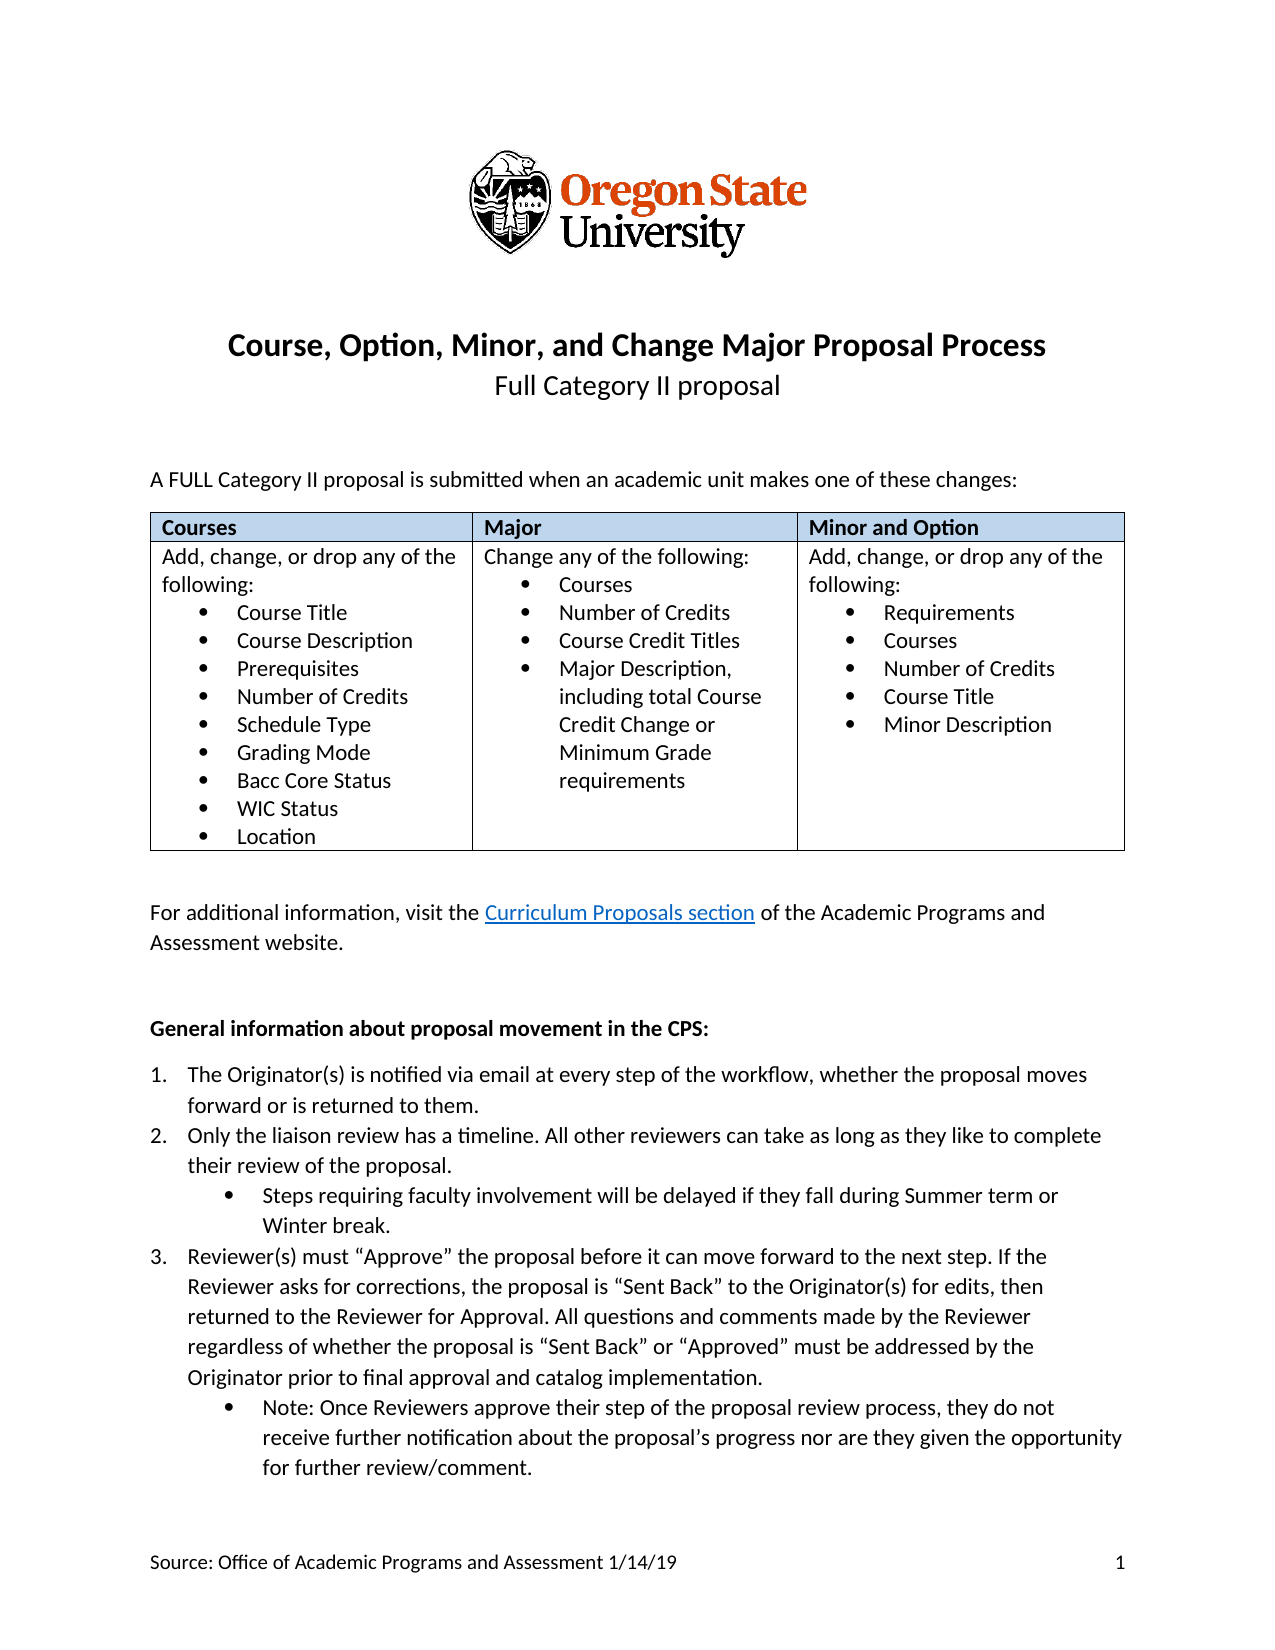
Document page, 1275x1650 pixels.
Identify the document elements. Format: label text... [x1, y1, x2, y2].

list Reviewer(s) must “Approve” the proposal before it can move forward to the next step. If the Reviewer asks for corrections, the proposal is “Sent Back” to the Originator(s) for edits, then returned to the Reviewer for Approval. All questions and comments made by the Reviewer regardless of whether the proposal is “Sent Back” or “Approved” must be addressed by the Originator prior to final approval and catalog implementation. [150, 1242, 1125, 1391]
table_header Major [473, 513, 797, 541]
list Steps requiring faculty involvement will be delayed if they fall during Summer term or Winter break. [225, 1181, 1125, 1240]
list Note: Once Reviewers approve their step of the proposal review process, they do not receive further notification about the proposal’s progress nor are they given the opportunity for further review/comment. [225, 1393, 1125, 1481]
text For additional information, visit the Curriculum Proposals section of the Academic Programs and Assessment website. [150, 898, 1125, 956]
table_header Courses [151, 513, 472, 541]
picture [468, 150, 807, 258]
table_cell Add, change, or drop any of the following: Course Title Course Description Prerequisites Number of Credits Schedule Type Grading Mode Bacc Core Status WIC Status Location [151, 542, 472, 850]
table_header Minor and Option [798, 513, 1124, 541]
table_cell Add, change, or drop any of the following: Requirements Courses Number of Credits Course Title Minor Description [798, 542, 1124, 850]
list Only the liaison review has a timeline. All other reviewers can take as long as they like to complete their review of the proposal. [150, 1121, 1125, 1179]
text A FULL Category II proposal is submitted when an academic unit makes one of these changes: [150, 465, 1125, 493]
text Course, Option, Minor, and Change Major Proposal Process Full Category II proposal [150, 324, 1125, 403]
list The Originator(s) is notified via email at every step of the workflow, whether the proposal moves forward or is returned to them. [150, 1061, 1125, 1119]
text General information about proposal movement in the CPS: [150, 1014, 1125, 1042]
table_cell Change any of the following: Courses Number of Credits Course Credit Titles Major Description, including total Course Credit Change or Minimum Grade requirements [473, 542, 797, 850]
